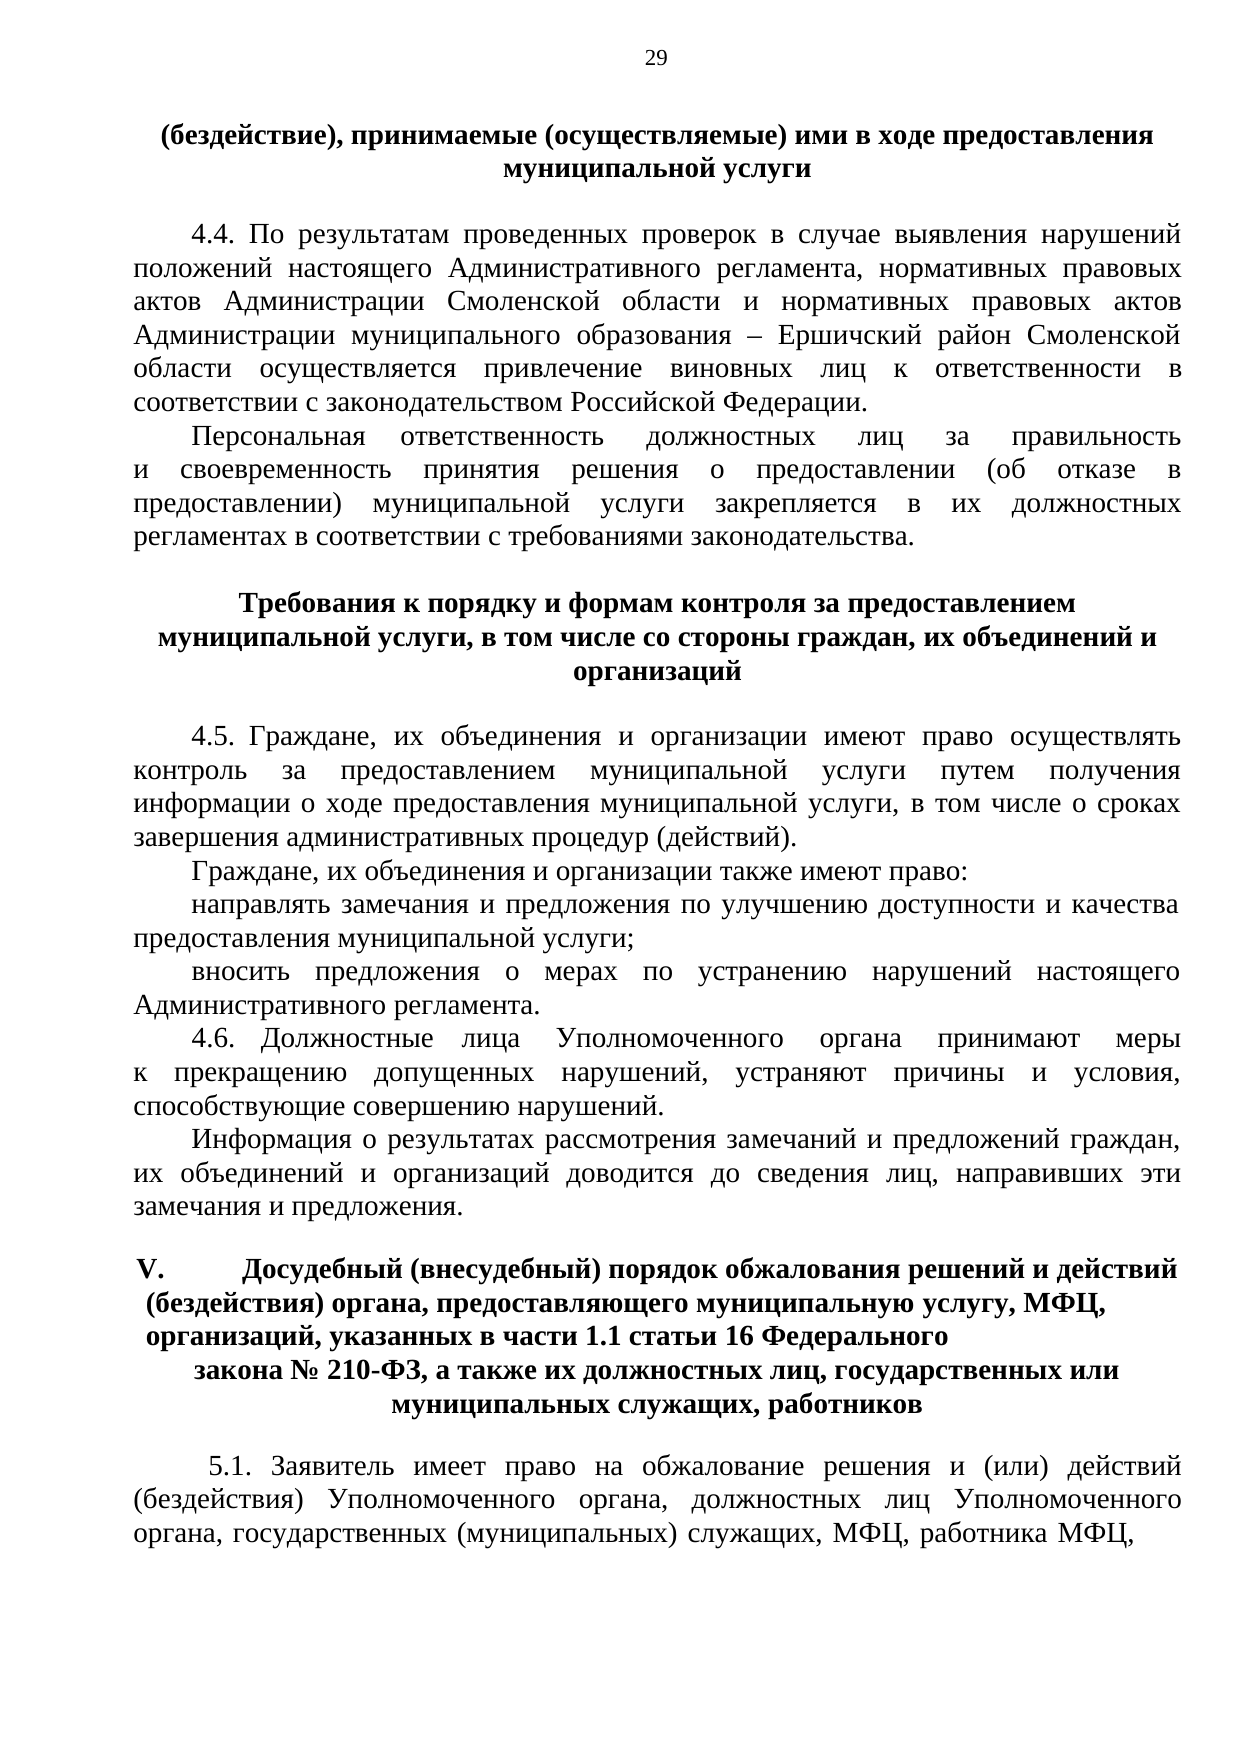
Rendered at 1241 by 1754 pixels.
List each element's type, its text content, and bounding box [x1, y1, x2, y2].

text направлять замечания и предложения по улучшению доступности и качества предоставления муниципальной услуги; [133, 886, 1198, 953]
subtitle Требования к порядку и формам контроля за предоставлением [132, 586, 1182, 619]
list Граждане, их объединения и организации имеют право осуществлять контроль за предоставлением муниципальной услуги путем получения информации о ходе предоставления муниципальной услуги, в том числе о сроках завершения административных процедур (действий). [133, 718, 1181, 853]
list Заявитель имеет право на обжалование решения и (или) действий (бездействия) Уполномоченного органа, должностных лиц Уполномоченного органа, государственных (муниципальных) служащих, МФЦ, работника МФЦ, [133, 1448, 1182, 1549]
subtitle Досудебный (внесудебный) порядок обжалования решений и действий (бездействия) органа, предоставляющего муниципальную услугу, МФЦ, организаций, указанных в части 1.1 статьи 16 Федерального [136, 1251, 1178, 1352]
text закона № 210-ФЗ, а также их должностных лиц, государственных или муниципальных служащих, работников [194, 1352, 1121, 1419]
list По результатам проведенных проверок в случае выявления нарушений положений настоящего Административного регламента, нормативных правовых актов Администрации Смоленской области и нормативных правовых актов Администрации муниципального образования – Ершичский район Смоленской области осуществляется привлечение виновных лиц к ответственности в соответствии с законодательством Российской Федерации. [133, 216, 1182, 418]
text Граждане, их объединения и организации также имеют право: [191, 853, 1198, 886]
text (бездействие), принимаемые (осуществляемые) ими в ходе предоставления муниципальной услуги [132, 117, 1183, 184]
text Информация о результатах рассмотрения замечаний и предложений граждан, их объединений и организаций доводится до сведения лиц, направивших эти замечания и предложения. [133, 1121, 1181, 1222]
list Должностные лица Уполномоченного органа принимают меры к прекращению допущенных нарушений, устраняют причины и условия, способствующие совершению нарушений. [133, 1021, 1181, 1121]
text Персональная ответственность должностных лиц за правильность и своевременность принятия решения о предоставлении (об отказе в предоставлении) муниципальной услуги закрепляется в их должностных регламентах в соответствии с требованиями законодательства. [133, 418, 1181, 552]
text вносить предложения о мерах по устранению нарушений настоящего Административного регламента. [133, 953, 1181, 1021]
text муниципальной услуги, в том числе со стороны граждан, их объединений и организаций [153, 619, 1161, 686]
